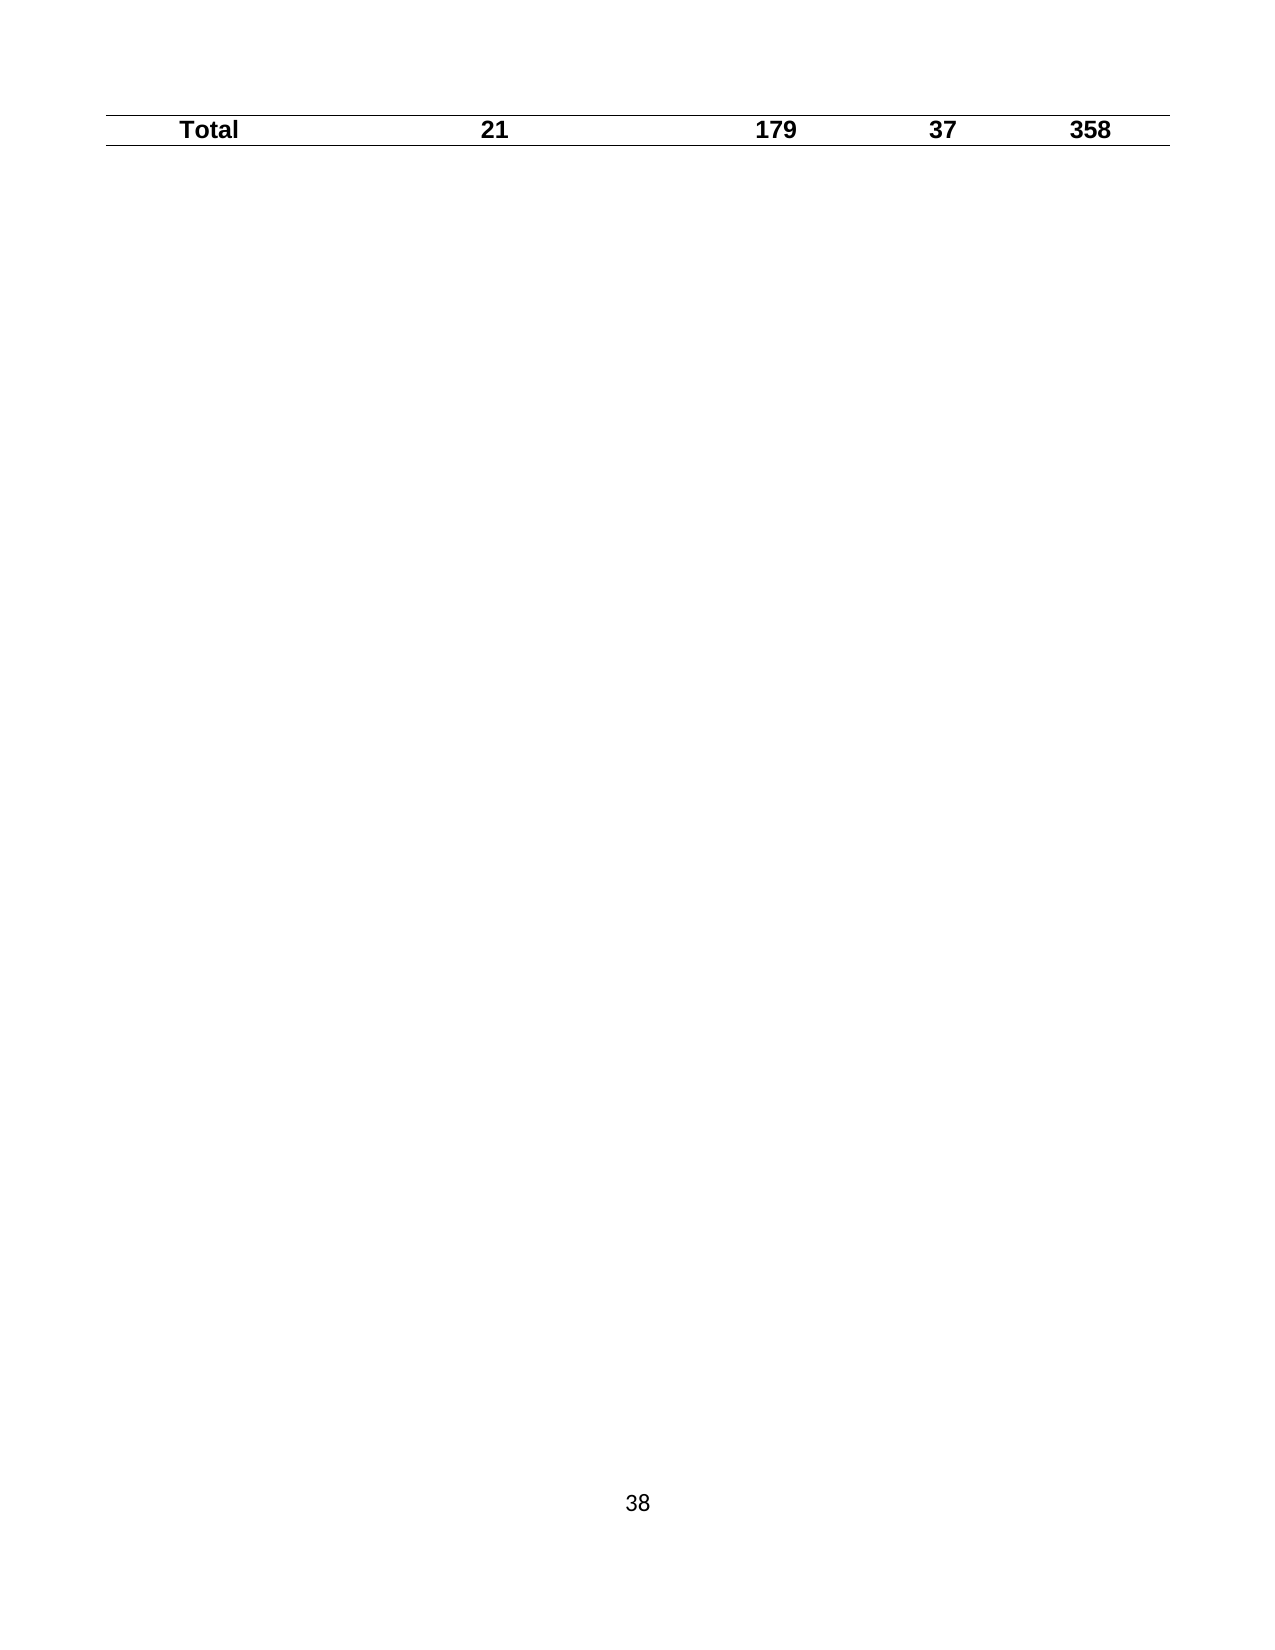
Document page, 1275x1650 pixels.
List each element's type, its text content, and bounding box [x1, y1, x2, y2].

table_cell 21 [304, 116, 676, 145]
table_cell 358 [1013, 116, 1170, 145]
table_cell Total [106, 116, 303, 145]
table_cell 37 [874, 116, 1013, 145]
table_cell 179 [676, 116, 874, 145]
